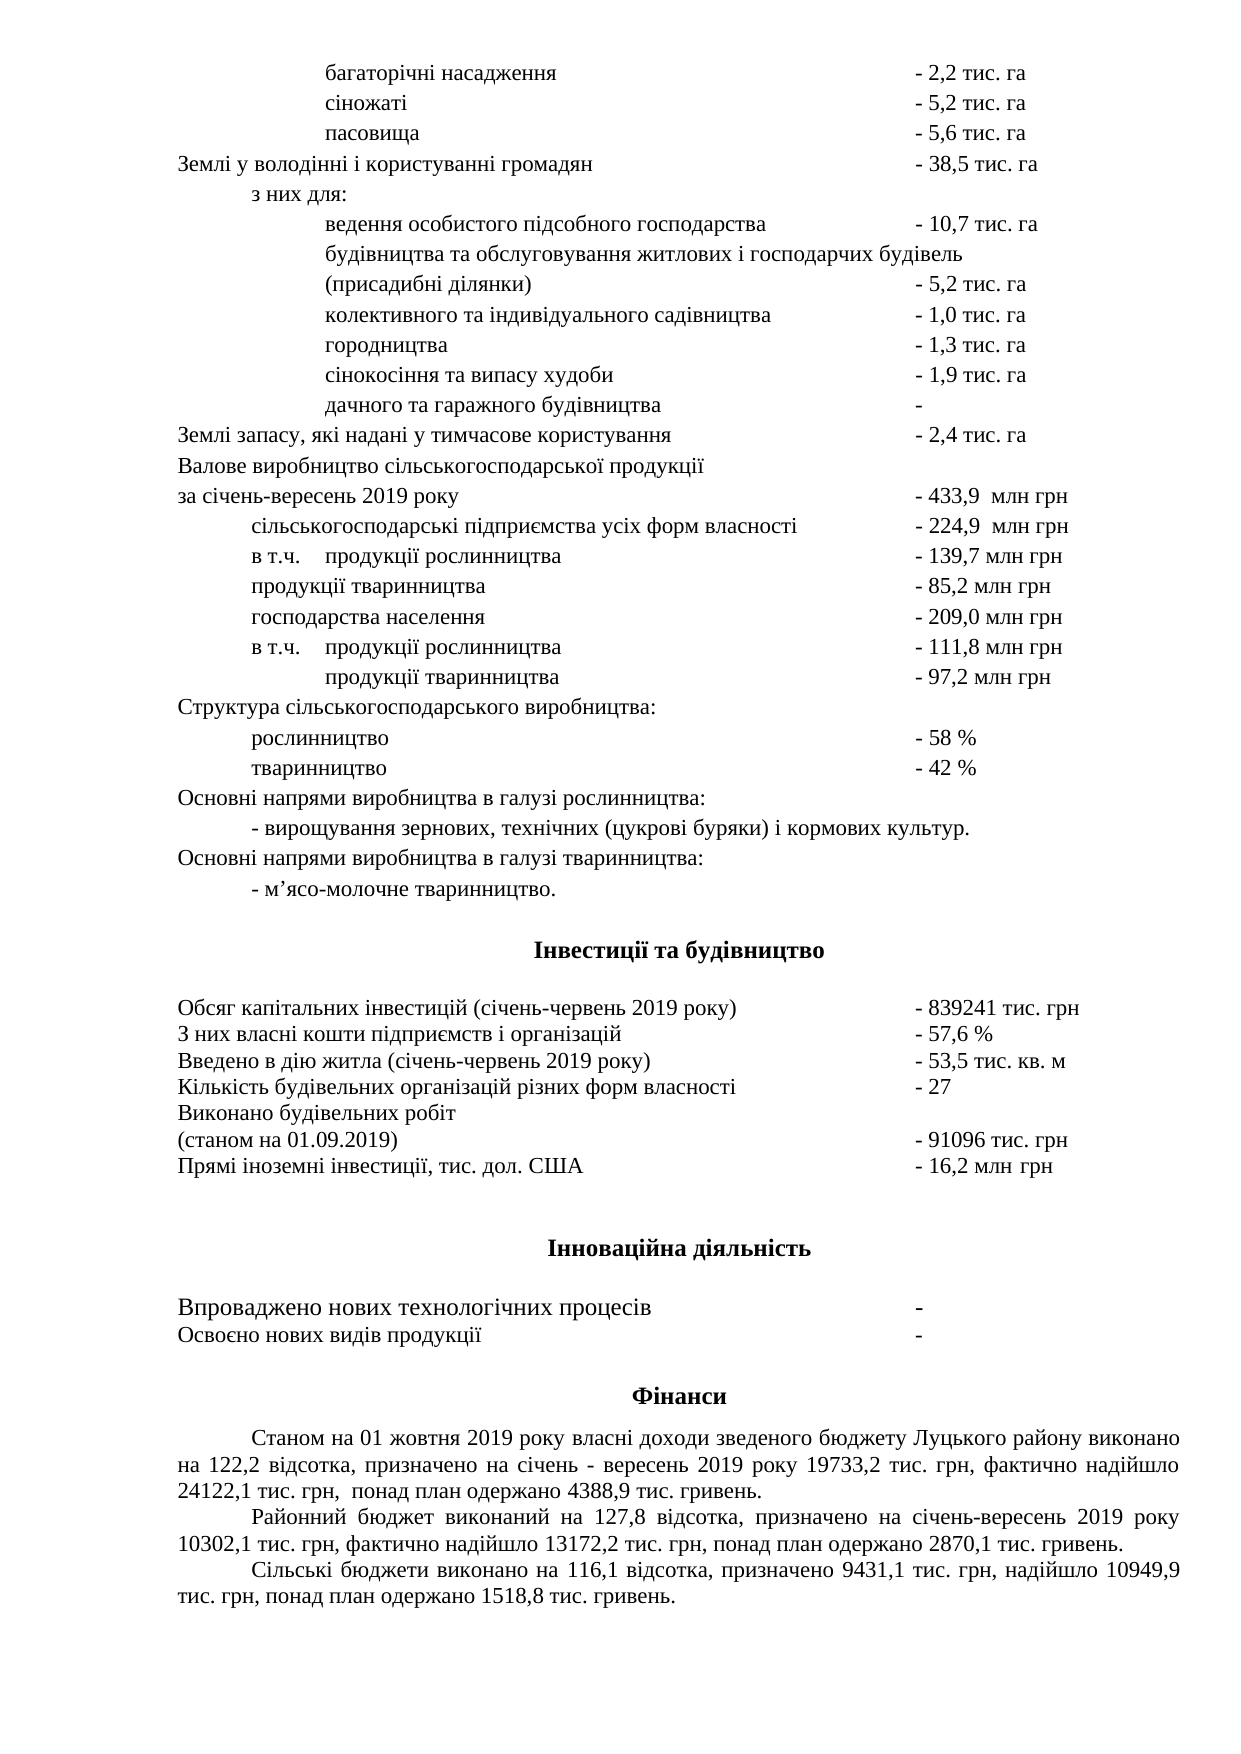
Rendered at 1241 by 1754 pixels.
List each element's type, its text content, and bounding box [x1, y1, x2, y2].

text Сільські бюджети виконано на 116,1 відсотка, призначено 9431,1 тис. грн, надійшло 10949,9 тис. грн, понад план одержано 1518,8 тис. гривень. [177, 1556, 1181, 1609]
text Структура сільськогосподарського виробництва: [177, 693, 1181, 720]
text багаторічні насадження - 2,2 тис. га [177, 59, 1181, 85]
text Освоєно нових видів продукції - [177, 1321, 1181, 1347]
text Землі у володінні і користуванні громадян - 38,5 тис. га [177, 150, 1181, 176]
text Прямі іноземні інвестиції, тис. дол. США - 16,2 млн грн [177, 1152, 1181, 1178]
subtitle Інвестиції та будівництво [177, 935, 1181, 964]
text з них для: [177, 180, 1181, 206]
text - вирощування зернових, технічних (цукрові буряки) і кормових культур. [177, 814, 1181, 841]
text городництва - 1,3 тис. га [177, 331, 1181, 357]
text сіножаті - 5,2 тис. га [177, 89, 1181, 116]
subtitle Інноваційна діяльність [177, 1233, 1181, 1262]
text Валове виробництво сільськогосподарської продукції [177, 452, 1181, 478]
text продукції тваринництва - 97,2 млн грн [177, 663, 1181, 689]
text Основні напрями виробництва в галузі тваринництва: [177, 844, 1181, 871]
text продукції тваринництва - 85,2 млн грн [177, 573, 1181, 599]
text (присадибні ділянки) - 5,2 тис. га [177, 271, 1181, 297]
subtitle Впроваджено нових технологічних процесів - [177, 1292, 1181, 1321]
text за січень-вересень 2019 року - 433,9 млн грн [177, 482, 1181, 508]
text Землі запасу, які надані у тимчасове користування - 2,4 тис. га [177, 422, 1181, 448]
text будівництва та обслуговування житлових і господарчих будівель [177, 240, 1181, 267]
text в т.ч. продукції рослинництва - 111,8 млн грн [177, 633, 1181, 659]
subtitle Кількість будівельних організацій різних форм власності - 27 [177, 1073, 1181, 1099]
text ведення особистого підсобного господарства - 10,7 тис. га [177, 210, 1181, 236]
text - м’ясо-молочне тваринництво. [177, 875, 1181, 901]
text пасовища - 5,6 тис. га [177, 119, 1181, 146]
text Станом на 01 жовтня 2019 року власні доходи зведеного бюджету Луцького району виконано на 122,2 відсотка, призначено на січень - вересень 2019 року 19733,2 тис. грн, фактично надійшло 24122,1 тис. грн, понад план одержано 4388,9 тис. гривень. [177, 1424, 1181, 1503]
text Районний бюджет виконаний на 127,8 відсотка, призначено на січень-вересень 2019 року 10302,1 тис. грн, фактично надійшло 13172,2 тис. грн, понад план одержано 2870,1 тис. гривень. [177, 1503, 1181, 1556]
subtitle Виконано будівельних робіт [177, 1099, 1181, 1126]
text дачного та гаражного будівництва - [177, 391, 1181, 418]
text господарства населення - 209,0 млн грн [177, 603, 1181, 629]
text колективного та індивідуального садівництва - 1,0 тис. га [177, 301, 1181, 327]
text сільськогосподарські підприємства усіх форм власності - 224,9 млн грн [177, 512, 1181, 538]
text Основні напрями виробництва в галузі рослинництва: [177, 784, 1181, 810]
text рослинництво - 58 % [177, 724, 1181, 750]
subtitle Обсяг капітальних інвестицій (січень-червень 2019 року) - 839241 тис. грн [177, 994, 1181, 1020]
text сінокосіння та випасу худоби - 1,9 тис. га [177, 361, 1181, 387]
text тваринництво - 42 % [177, 754, 1181, 780]
text в т.ч. продукції рослинництва - 139,7 млн грн [177, 542, 1181, 569]
subtitle Фінанси [177, 1381, 1181, 1410]
subtitle Введено в дію житла (січень-червень 2019 року) - 53,5 тис. кв. м [177, 1047, 1181, 1073]
subtitle З них власні кошти підприємств і організацій - 57,6 % [177, 1020, 1181, 1047]
subtitle (станом на 01.09.2019) - 91096 тис. грн [177, 1126, 1181, 1152]
